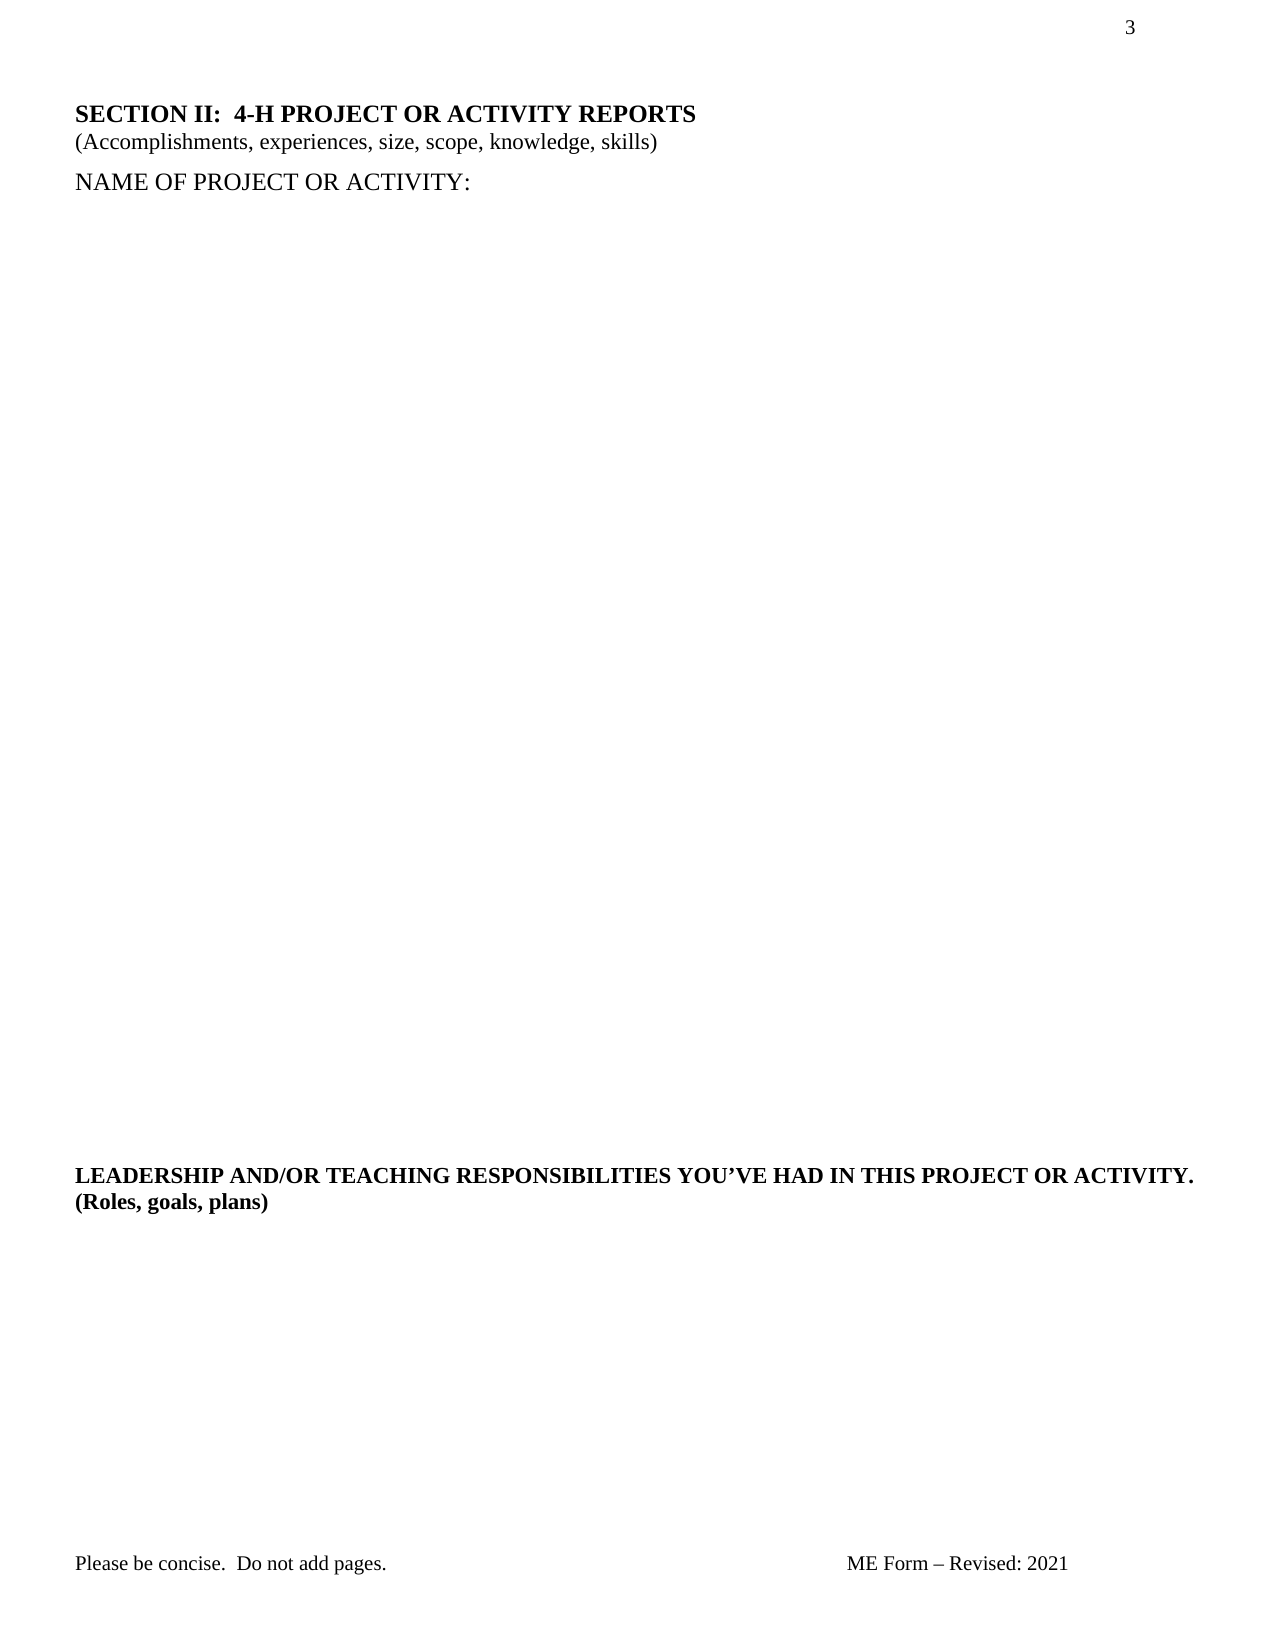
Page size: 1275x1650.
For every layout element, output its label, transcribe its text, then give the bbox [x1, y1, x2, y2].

text NAME OF PROJECT OR ACTIVITY: [75, 167, 1200, 195]
text LEADERSHIP AND/OR TEACHING RESPONSIBILITIES YOU’VE HAD IN THIS PROJECT OR ACTIVITY. (Roles, goals, plans) [75, 1162, 1200, 1214]
text SECTION II: 4-H PROJECT OR ACTIVITY REPORTS [75, 99, 1200, 128]
text (Accomplishments, experiences, size, scope, knowledge, skills) [75, 128, 1200, 154]
